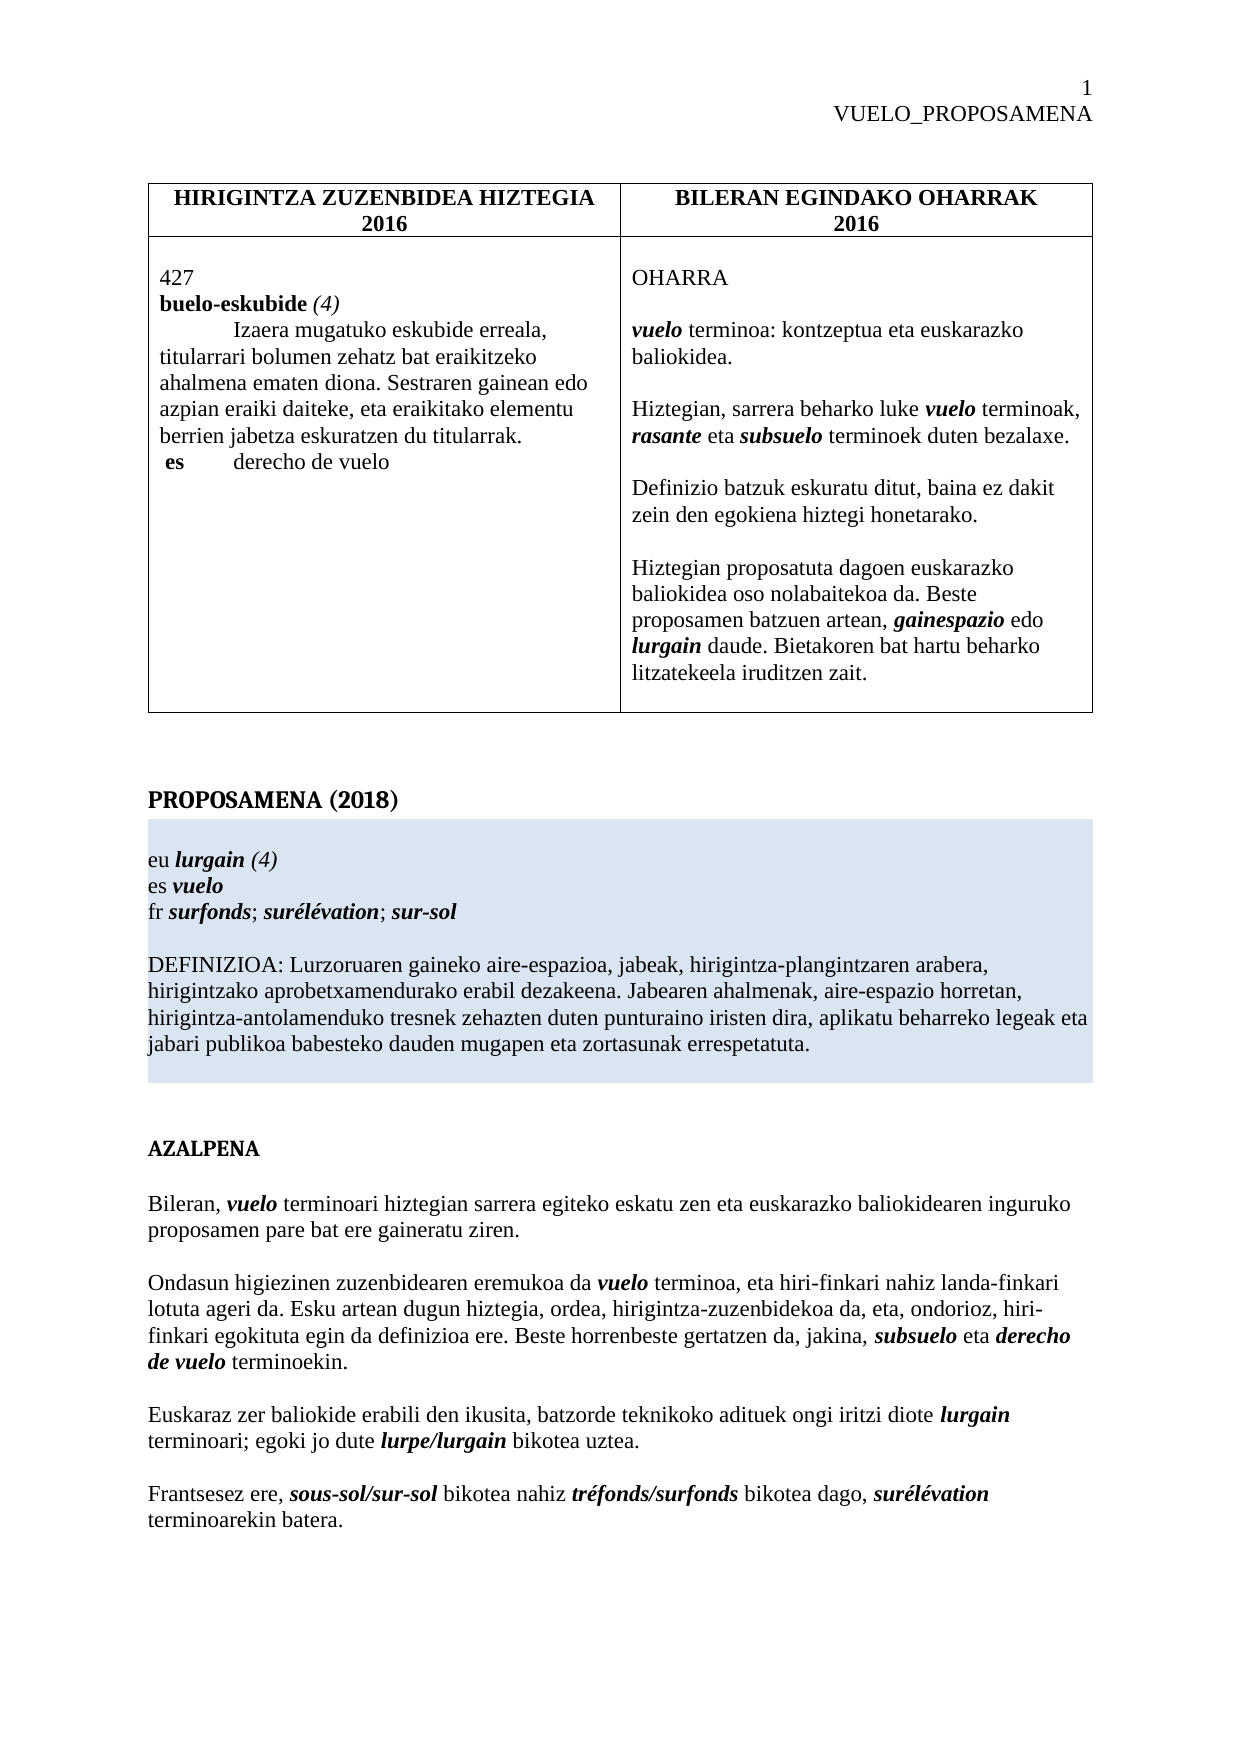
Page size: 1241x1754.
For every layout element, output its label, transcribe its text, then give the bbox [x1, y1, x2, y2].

table_cell OHARRA vuelo terminoa: kontzeptua eta euskarazko baliokidea. Hiztegian, sarrera beharko luke vuelo terminoak, rasante eta subsuelo terminoek duten bezalaxe. Definizio batzuk eskuratu ditut, baina ez dakit zein den egokiena hiztegi honetarako. Hiztegian proposatuta dagoen euskarazko baliokidea oso nolabaitekoa da. Beste proposamen batzuen artean, gainespazio edo lurgain daude. Bietakoren bat hartu beharko litzatekeela iruditzen zait. [621, 237, 1092, 712]
subtitle PROPOSAMENA (2018) [148, 786, 1093, 815]
text DEFINIZIOA: Lurzoruaren gaineko aire-espazioa, jabeak, hirigintza-plangintzaren arabera, hirigintzako aprobetxamendurako erabil dezakeena. Jabearen ahalmenak, aire-espazio horretan, hirigintza-antolamenduko tresnek zehazten duten punturaino iristen dira, aplikatu beharreko legeak eta jabari publikoa babesteko dauden mugapen eta zortasunak errespetatuta. [148, 951, 1093, 1056]
text Bileran, vuelo terminoari hiztegian sarrera egiteko eskatu zen eta euskarazko baliokidearen inguruko proposamen pare bat ere gaineratu ziren. [148, 1190, 1093, 1243]
text eu lurgain (4) [148, 846, 1093, 872]
table_header BILERAN EGINDAKO OHARRAK 2016 [621, 184, 1092, 236]
text es vuelo [148, 872, 1093, 898]
subtitle AZALPENA [148, 1136, 1093, 1162]
text Ondasun higiezinen zuzenbidearen eremukoa da vuelo terminoa, eta hiri-finkari nahiz landa-finkari lotuta ageri da. Esku artean dugun hiztegia, ordea, hirigintza-zuzenbidekoa da, eta, ondorioz, hiri-finkari egokituta egin da definizioa ere. Beste horrenbeste gertatzen da, jakina, subsuelo eta derecho de vuelo terminoekin. [148, 1269, 1093, 1374]
text Euskaraz zer baliokide erabili den ikusita, batzorde teknikoko adituek ongi iritzi diote lurgain terminoari; egoki jo dute lurpe/lurgain bikotea uztea. [148, 1401, 1093, 1453]
table_cell 427 buelo-eskubide (4) Izaera mugatuko eskubide erreala, titularrari bolumen zehatz bat eraikitzeko ahalmena ematen diona. Sestraren gainean edo azpian eraiki daiteke, eta eraikitako elementu berrien jabetza eskuratzen du titularrak. es derecho de vuelo [149, 237, 620, 712]
text Frantsesez ere, sous-sol/sur-sol bikotea nahiz tréfonds/surfonds bikotea dago, surélévation terminoarekin batera. [148, 1480, 1093, 1532]
table_header HIRIGINTZA ZUZENBIDEA HIZTEGIA 2016 [149, 184, 620, 236]
text fr surfonds; surélévation; sur-sol [148, 898, 1093, 925]
